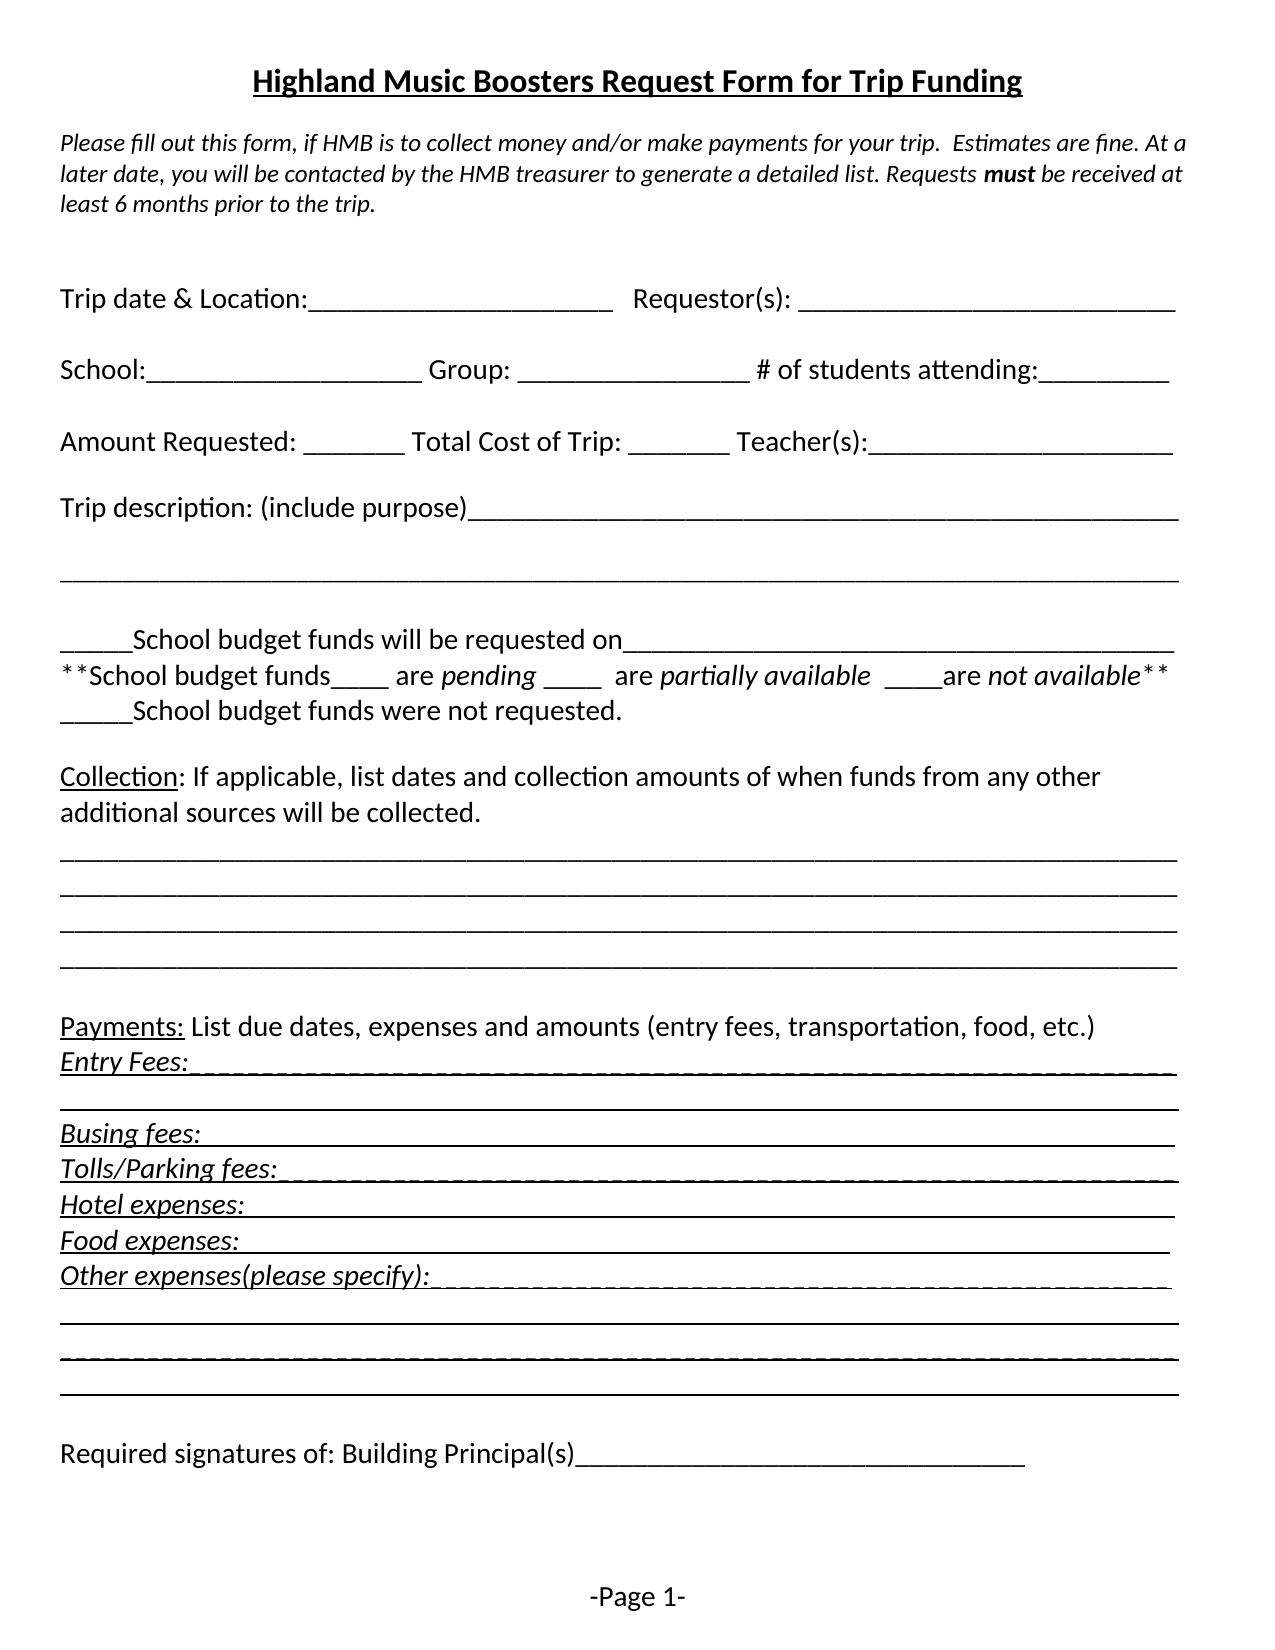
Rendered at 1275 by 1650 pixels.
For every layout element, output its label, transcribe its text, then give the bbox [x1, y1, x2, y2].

text _____________________________________________________________________________ [60, 1079, 1215, 1115]
text _____________________________________________________________________________ [60, 1364, 1215, 1400]
text _____________________________________________________________________________ [60, 901, 1215, 937]
text _____________________________________________________________________________ [60, 1293, 1215, 1328]
text Collection: If applicable, list dates and collection amounts of when funds from any other additional sources will be collected. [60, 758, 1215, 830]
text _____________________________________________________________________________ [60, 830, 1215, 865]
text -Page 1- [60, 1578, 1215, 1613]
text Trip description: (include purpose)_________________________________________________ [60, 489, 1215, 524]
text Food expenses:________________________________________________________________ [60, 1222, 1215, 1257]
text School:___________________ Group: ________________ # of students attending:_________ [60, 351, 1215, 387]
text **School budget funds____ are pending ____ are partially available ____are not available** [60, 657, 1215, 692]
text Required signatures of: Building Principal(s)_______________________________ [60, 1435, 1215, 1471]
text Highland Music Boosters Request Form for Trip Funding [60, 60, 1215, 101]
text Trip date & Location:_____________________ Requestor(s): __________________________ [60, 280, 1215, 316]
text _____________________________________________________________________________ [60, 937, 1215, 972]
text Payments: List due dates, expenses and amounts (entry fees, transportation, food, etc.) [60, 1008, 1215, 1043]
text Busing fees:___________________________________________________________________ [60, 1115, 1215, 1150]
text __________________________________________________________________________________________ [60, 555, 1215, 586]
text _____School budget funds were not requested. [60, 692, 1215, 728]
text Amount Requested: _______ Total Cost of Trip: _______ Teacher(s):_____________________ [60, 423, 1215, 458]
text _____________________________________________________________________________ [60, 865, 1215, 901]
text Other expenses(please specify):___________________________________________________ [60, 1257, 1215, 1293]
text _____________________________________________________________________________ [60, 1328, 1215, 1364]
text _____School budget funds will be requested on______________________________________ [60, 621, 1215, 657]
text Hotel expenses:________________________________________________________________ [60, 1186, 1215, 1222]
text Entry Fees:____________________________________________________________________ [60, 1043, 1215, 1079]
text Tolls/Parking fees:______________________________________________________________ [60, 1150, 1215, 1186]
text Please fill out this form, if HMB is to collect money and/or make payments for your trip. Estimates are fine. At a later date, you will be contacted by the HMB treasurer to generate a detailed list. Requests must be received at least 6 months prior to the trip. [60, 128, 1215, 219]
